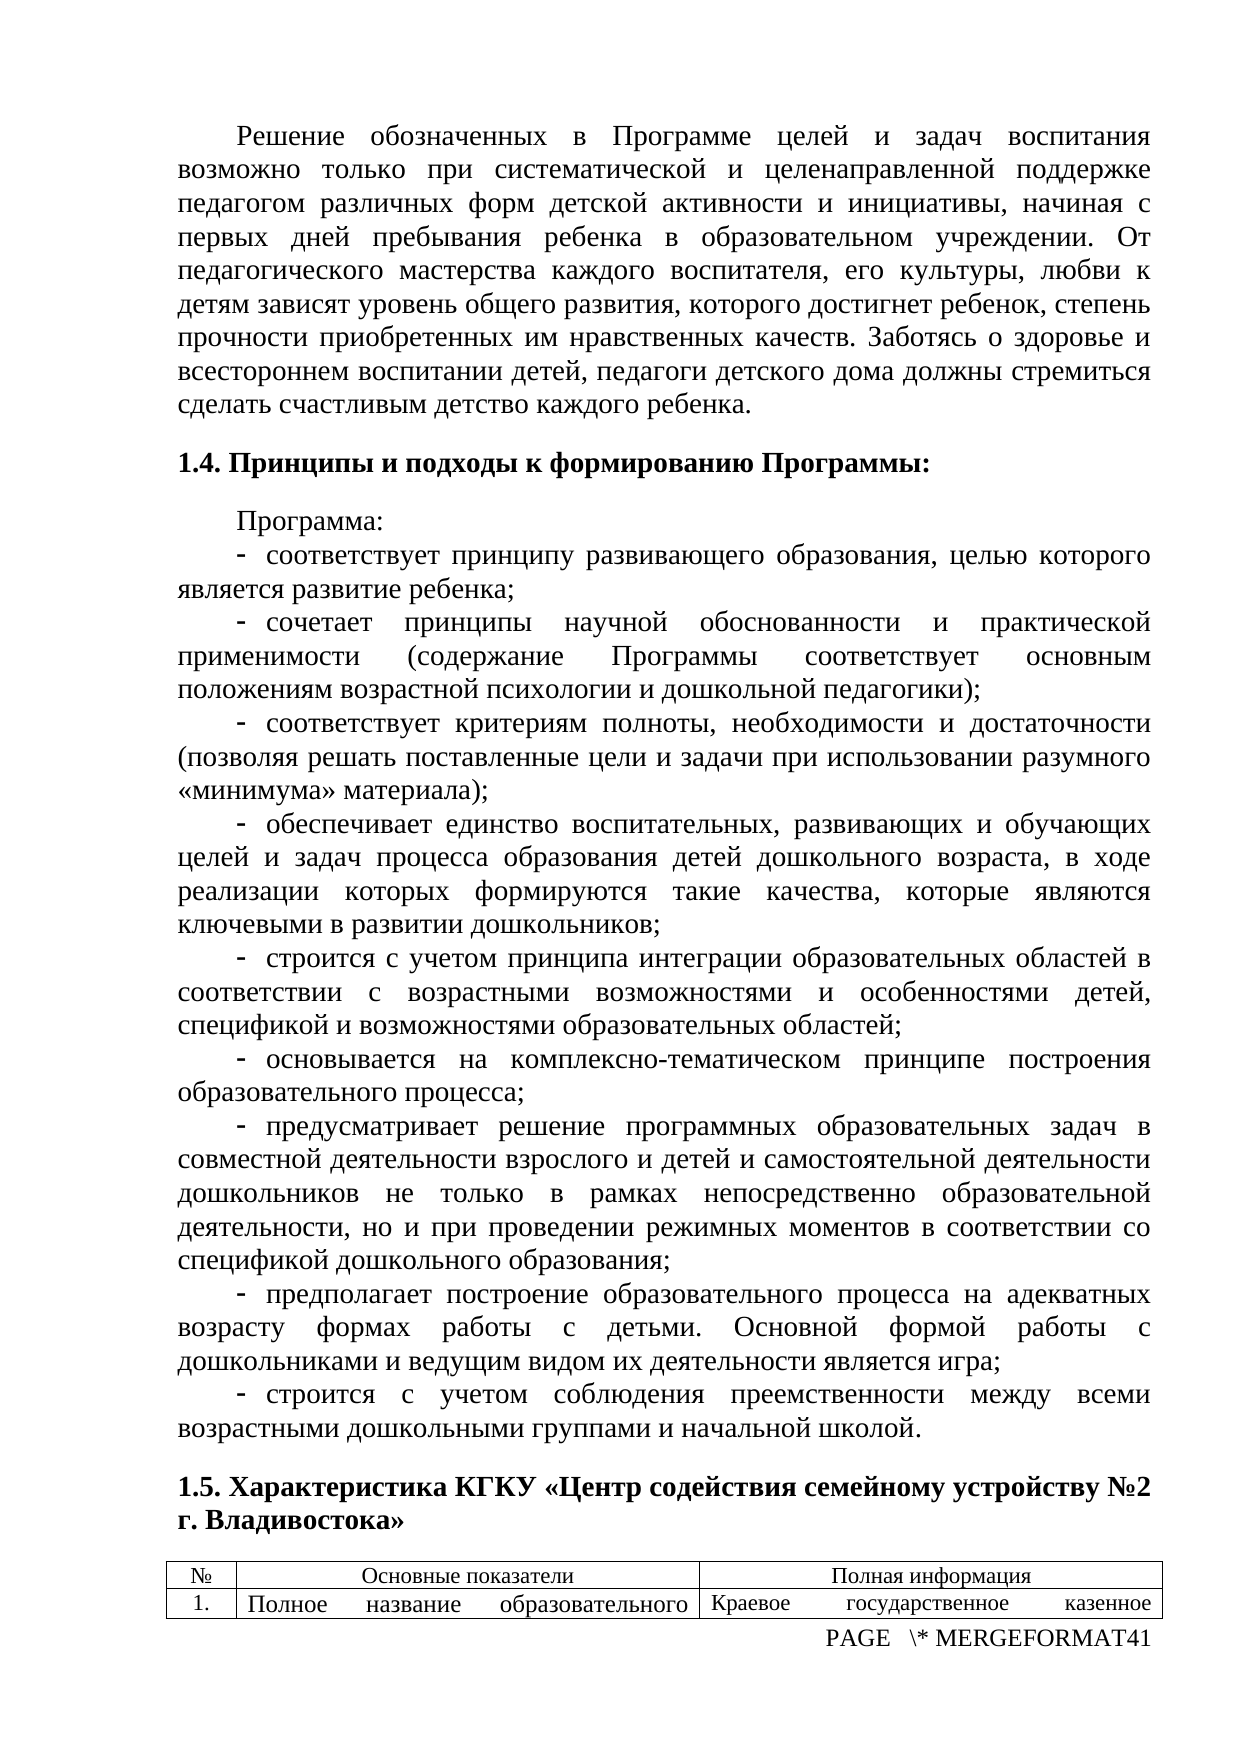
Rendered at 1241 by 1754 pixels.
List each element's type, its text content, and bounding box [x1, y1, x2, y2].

table_cell 1. [167, 1589, 236, 1618]
table_header Полная информация [700, 1562, 1162, 1588]
text Программа: [177, 503, 1152, 537]
list соответствует принципу развивающего образования, целью которого является развитие ребенка; [177, 537, 1152, 604]
list сочетает принципы научной обоснованности и практической применимости (содержание Программы соответствует основным положениям возрастной психологии и дошкольной педагогики); [177, 604, 1152, 705]
list соответствует критериям полноты, необходимости и достаточности (позволяя решать поставленные цели и задачи при использовании разумного «минимума» материала); [177, 705, 1152, 806]
list предполагает построение образовательного процесса на адекватных возрасту формах работы с детьми. Основной формой работы с дошкольниками и ведущим видом их деятельности является игра; [177, 1276, 1152, 1376]
text 1.5. Характеристика КГКУ «Центр содействия семейному устройству №2 г. Владивостока» [177, 1469, 1152, 1536]
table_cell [700, 1589, 1162, 1618]
list строится с учетом принципа интеграции образовательных областей в соответствии с возрастными возможностями и особенностями детей, спецификой и возможностями образовательных областей; [177, 940, 1152, 1041]
table_header № [167, 1562, 236, 1588]
text Решение обозначенных в Программе целей и задач воспитания возможно только при систематической и целенаправленной поддержке педагогом различных форм детской активности и инициативы, начиная с первых дней пребывания ребенка в образовательном учреждении. От педагогического мастерства каждого воспитателя, его культуры, любви к детям зависят уровень общего развития, которого достигнет ребенок, степень прочности приобретенных им нравственных качеств. Заботясь о здоровье и всестороннем воспитании детей, педагоги детского дома должны стремиться сделать счастливым детство каждого ребенка. [177, 118, 1152, 420]
list основывается на комплексно-тематическом принципе построения образовательного процесса; [177, 1041, 1152, 1108]
list предусматривает решение программных образовательных задач в совместной деятельности взрослого и детей и самостоятельной деятельности дошкольников не только в рамках непосредственно образовательной деятельности, но и при проведении режимных моментов в соответствии со спецификой дошкольного образования; [177, 1108, 1152, 1276]
table_header Основные показатели [237, 1562, 699, 1588]
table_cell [237, 1589, 699, 1618]
list обеспечивает единство воспитательных, развивающих и обучающих целей и задач процесса образования детей дошкольного возраста, в ходе реализации которых формируются такие качества, которые являются ключевыми в развитии дошкольников; [177, 806, 1152, 940]
text 1.4. Принципы и подходы к формированию Программы: [177, 445, 1152, 478]
list строится с учетом соблюдения преемственности между всеми возрастными дошкольными группами и начальной школой. [177, 1376, 1152, 1444]
